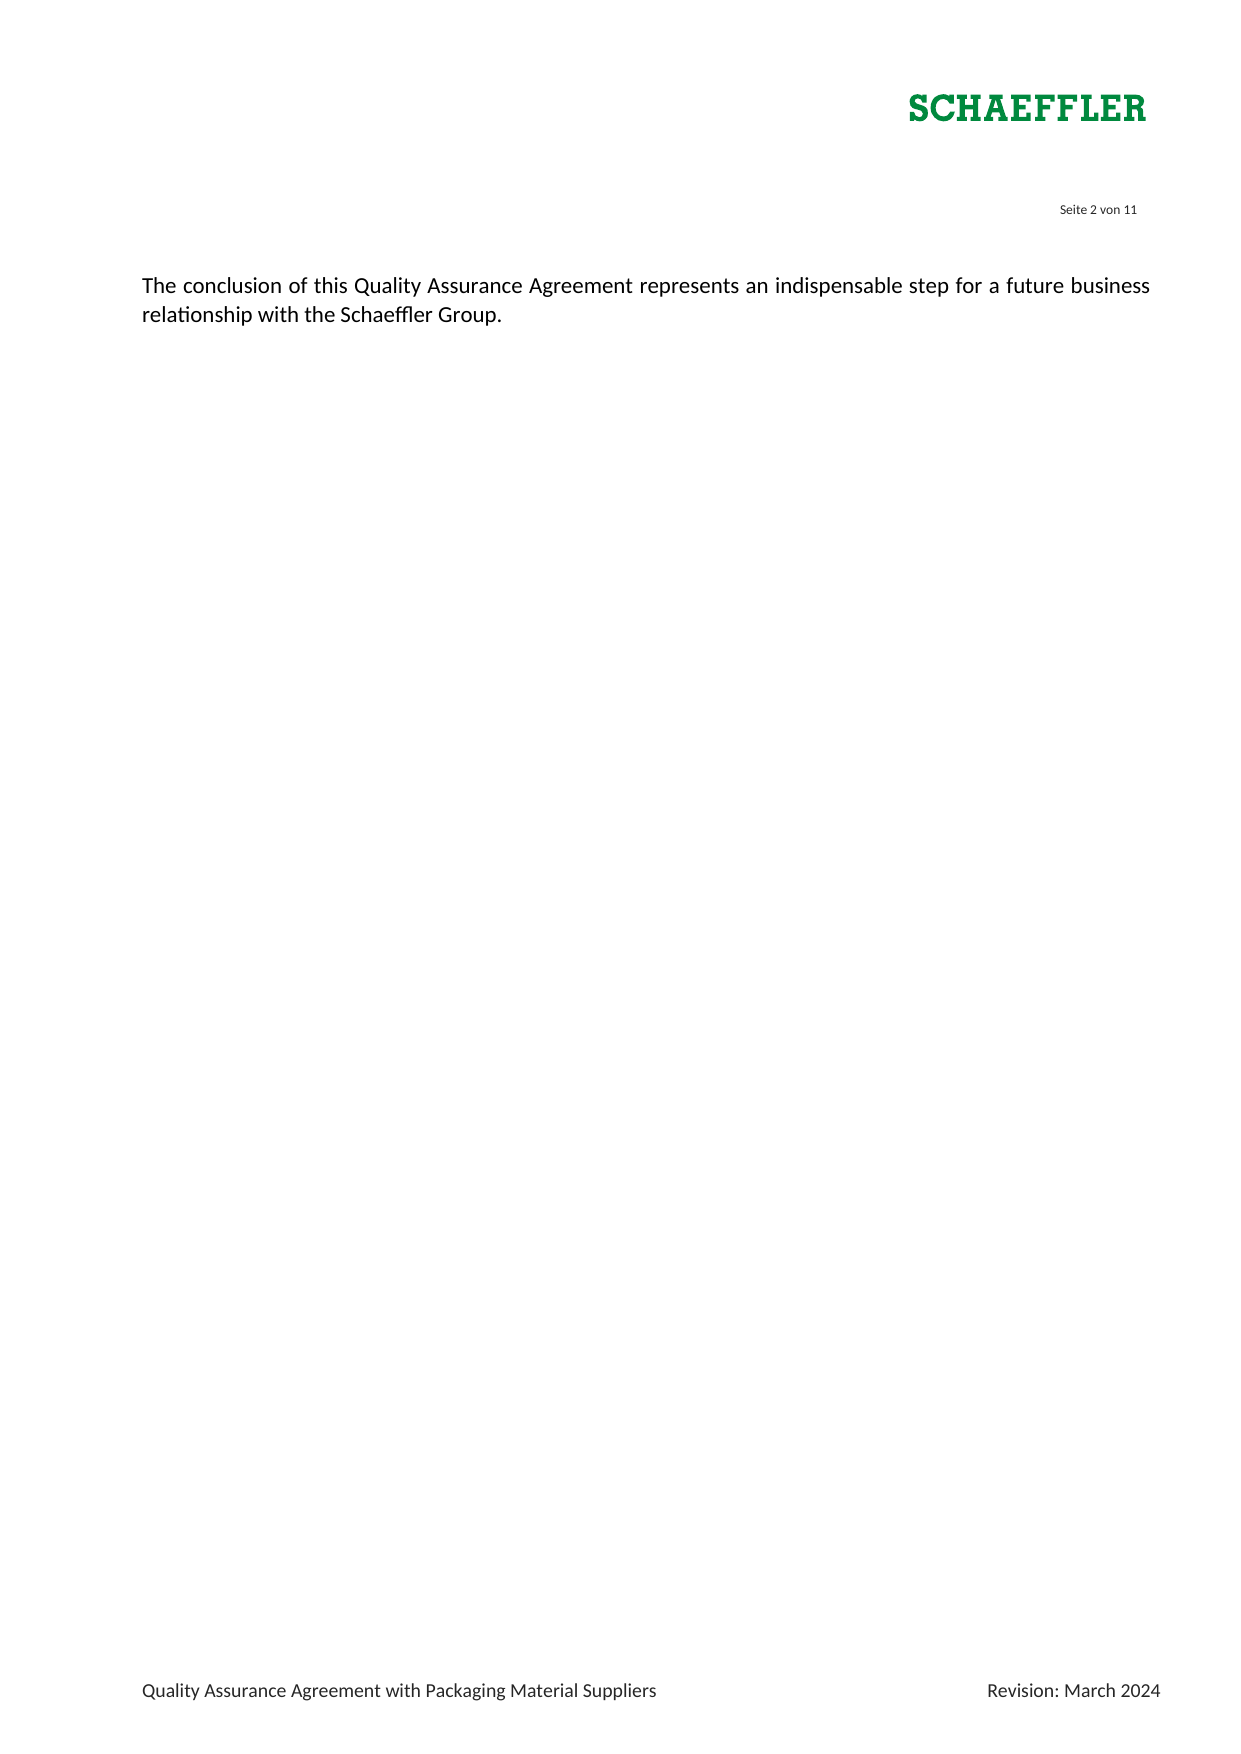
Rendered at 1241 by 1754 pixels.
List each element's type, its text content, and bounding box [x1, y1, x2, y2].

text The conclusion of this Quality Assurance Agreement represents an indispensable step for a future business relationship with the Schaeffler Group. [142, 201, 1152, 328]
